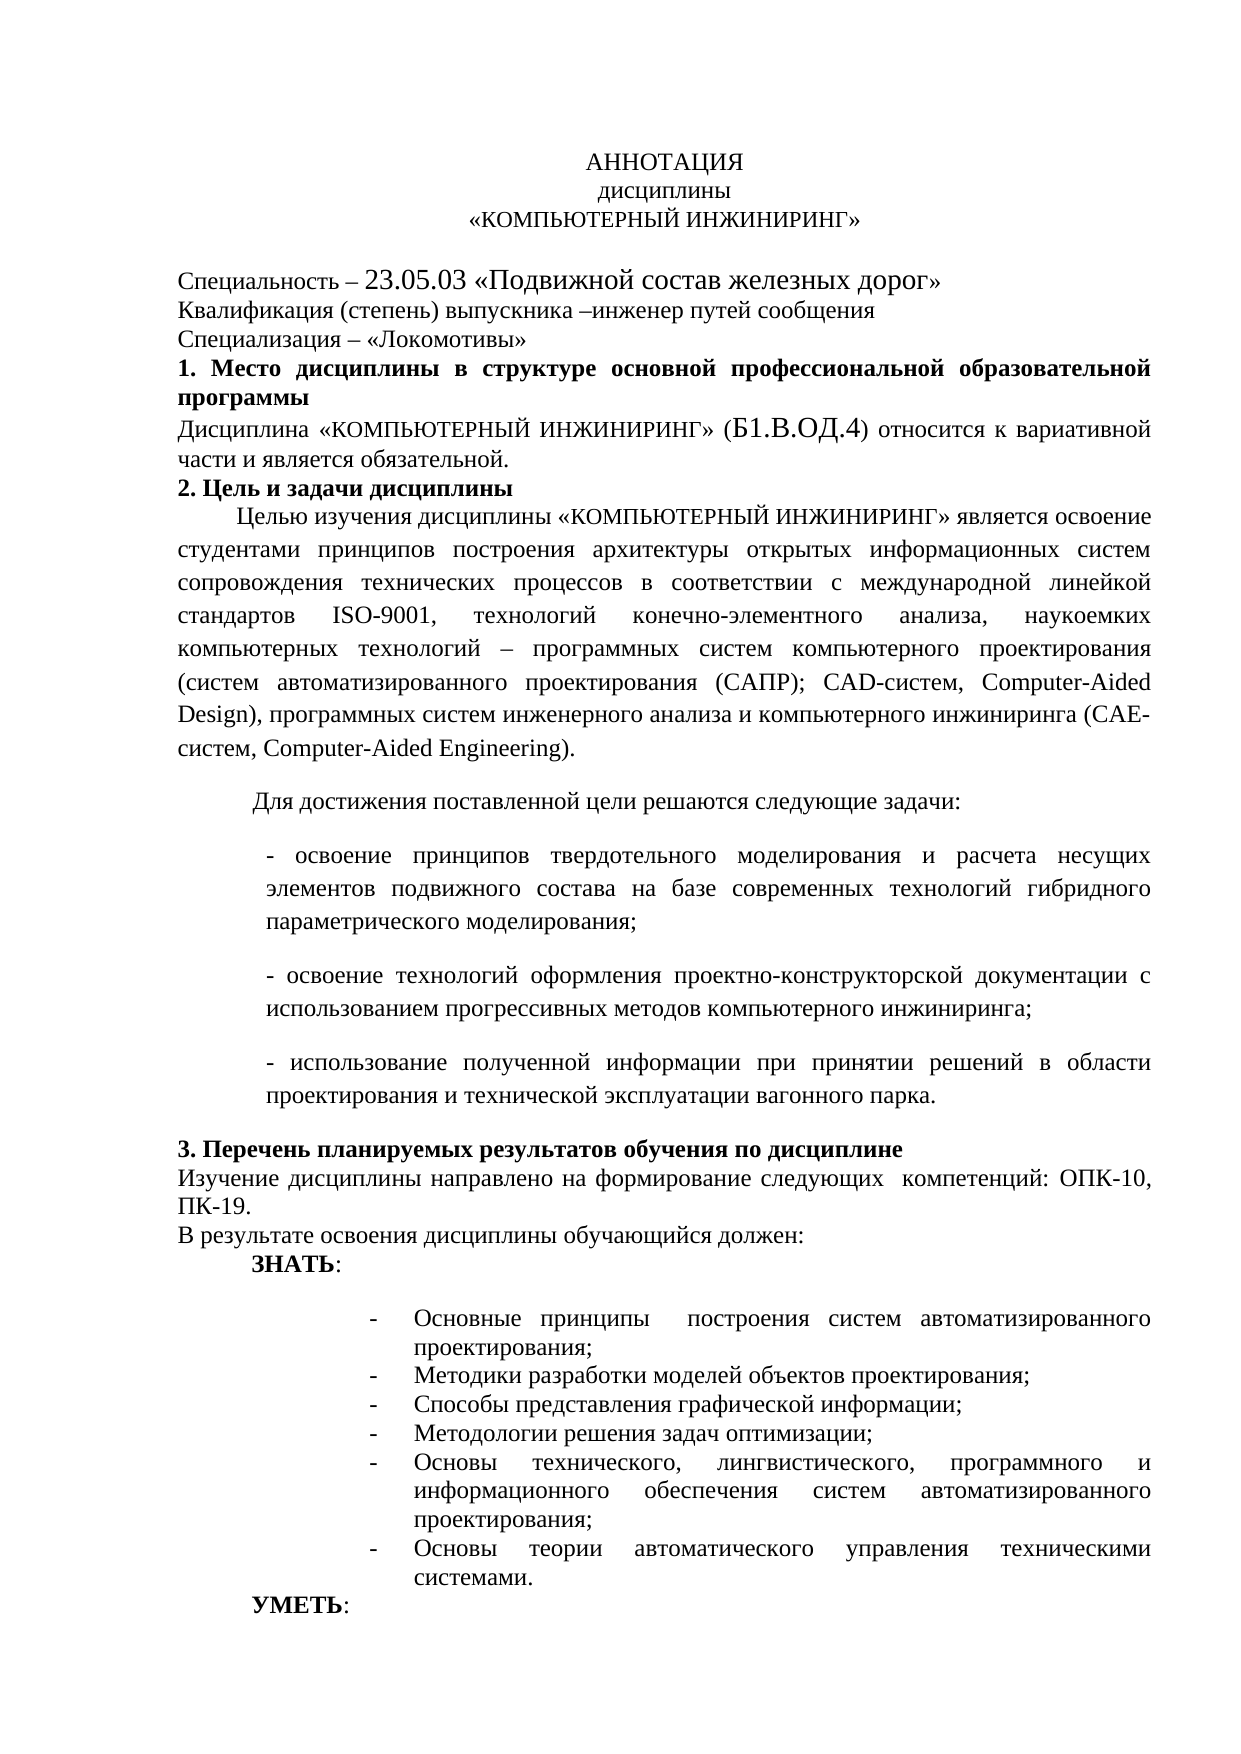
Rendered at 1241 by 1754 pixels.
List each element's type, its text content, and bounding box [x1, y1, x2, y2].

list Основы технического, лингвистического, программного и информационного обеспечения систем автоматизированного проектирования; [369, 1447, 1152, 1533]
text 3. Перечень планируемых результатов обучения по дисциплине [177, 1134, 1152, 1163]
text «КОМПЬЮТЕРНЫЙ ИНЖИНИРИНГ» [177, 204, 1152, 233]
text - использование полученной информации при принятии решений в области проектирования и технической эксплуатации вагонного парка. [266, 1047, 1152, 1109]
list Основы теории автоматического управления техническими системами. [369, 1533, 1152, 1590]
text дисциплины [177, 176, 1152, 204]
text Специальность – 23.05.03 «Подвижной состав железных дорог» [177, 262, 1152, 295]
text Для достижения поставленной цели решаются следующие задачи: [177, 786, 1152, 815]
text Целью изучения дисциплины «КОМПЬЮТЕРНЫЙ ИНЖИНИРИНГ» является освоение студентами принципов построения архитектуры открытых информационных систем сопровождения технических процессов в соответствии с международной линейкой стандартов ISO-9001, технологий конечно-элементного анализа, наукоемких компьютерных технологий – программных систем компьютерного проектирования (систем автоматизированного проектирования (САПР); CAD-систем, Computer-Aided Design), программных систем инженерного анализа и компьютерного инжиниринга (CAE-систем, Computer-Aided Engineering). [177, 501, 1152, 761]
text АННОТАЦИЯ [177, 147, 1152, 176]
text Изучение дисциплины направлено на формирование следующих компетенций: ОПК-10, ПК-19. [177, 1163, 1152, 1220]
list Способы представления графической информации; [369, 1389, 1152, 1418]
text Квалификация (степень) выпускника –инженер путей сообщения [177, 295, 1152, 324]
list Методологии решения задач оптимизации; [369, 1418, 1152, 1447]
text Дисциплина «КОМПЬЮТЕРНЫЙ ИНЖИНИРИНГ» (Б1.В.ОД.4) относится к вариативной части и является обязательной. [177, 410, 1152, 473]
text - освоение принципов твердотельного моделирования и расчета несущих элементов подвижного состава на базе современных технологий гибридного параметрического моделирования; [266, 840, 1152, 935]
text 2. Цель и задачи дисциплины [177, 473, 1152, 501]
text В результате освоения дисциплины обучающийся должен: [177, 1220, 1152, 1249]
list Методики разработки моделей объектов проектирования; [369, 1360, 1152, 1389]
text - освоение технологий оформления проектно-конструкторской документации с использованием прогрессивных методов компьютерного инжиниринга; [266, 960, 1152, 1022]
text 1. Место дисциплины в структуре основной профессиональной образовательной программы [177, 353, 1152, 410]
text Знать: [171, 1249, 1152, 1278]
text Специализация – «Локомотивы» [177, 324, 1152, 353]
list Основные принципы построения систем автоматизированного проектирования; [369, 1303, 1152, 1360]
text Уметь: [171, 1590, 1152, 1619]
